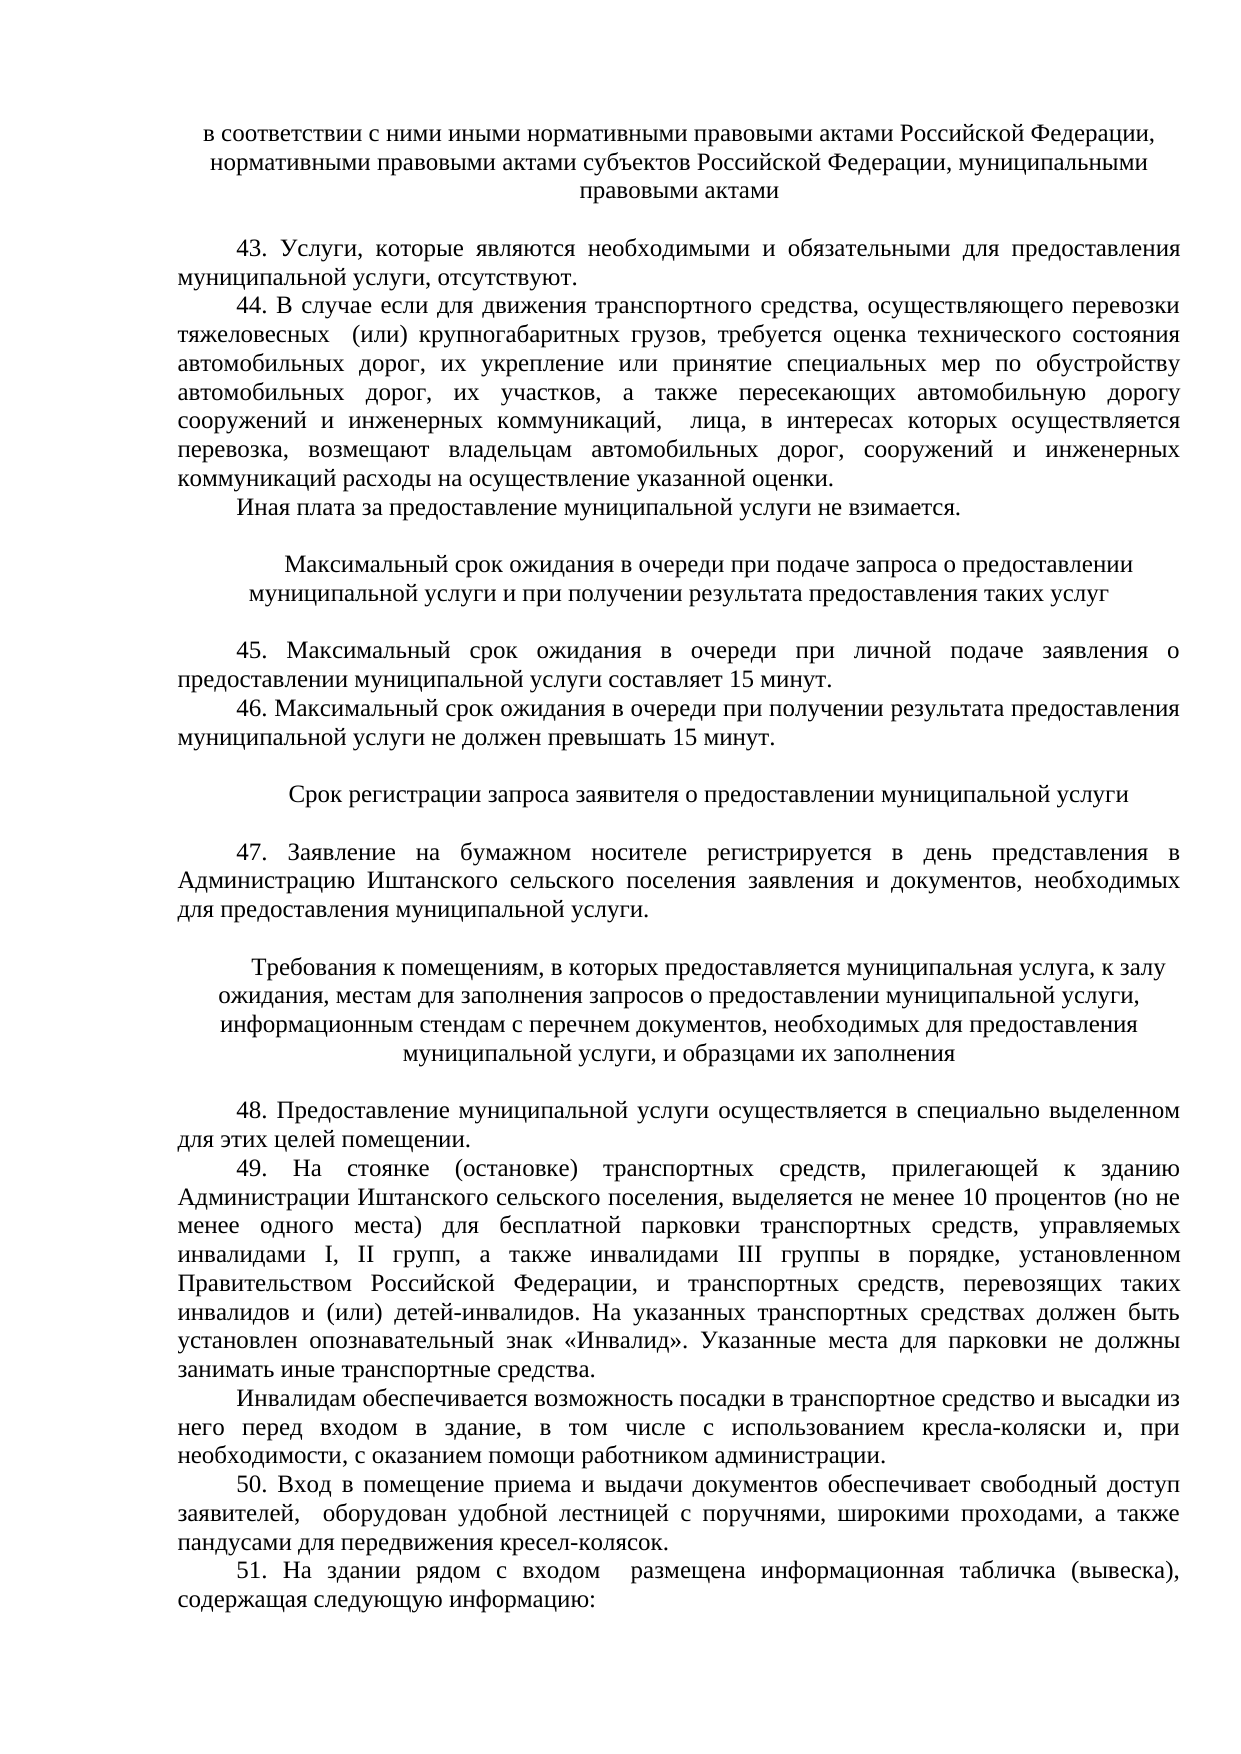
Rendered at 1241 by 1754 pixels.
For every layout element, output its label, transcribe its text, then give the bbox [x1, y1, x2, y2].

text Срок регистрации запроса заявителя о предоставлении муниципальной услуги [177, 779, 1181, 808]
text 46. Максимальный срок ожидания в очереди при получении результата предоставления муниципальной услуги не должен превышать 15 минут. [177, 693, 1181, 751]
text Иная плата за предоставление муниципальной услуги не взимается. [177, 492, 1181, 521]
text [177, 118, 1181, 204]
text 48. Предоставление муниципальной услуги осуществляется в специально выделенном для этих целей помещении. [177, 1096, 1181, 1153]
text 49. На стоянке (остановке) транспортных средств, прилегающей к зданию Администрации Иштанского сельского поселения, выделяется не менее 10 процентов (но не менее одного места) для бесплатной парковки транспортных средств, управляемых инвалидами I, II групп, а также инвалидами III группы в порядке, установленном Правительством Российской Федерации, и транспортных средств, перевозящих таких инвалидов и (или) детей-инвалидов. На указанных транспортных средствах должен быть установлен опознавательный знак «Инвалид». Указанные места для парковки не должны занимать иные транспортные средства. [177, 1153, 1181, 1383]
text Инвалидам обеспечивается возможность посадки в транспортное средство и высадки из него перед входом в здание, в том числе с использованием кресла-коляски и, при необходимости, с оказанием помощи работником администрации. [177, 1383, 1181, 1469]
text 44. В случае если для движения транспортного средства, осуществляющего перевозки тяжеловесных (или) крупногабаритных грузов, требуется оценка технического состояния автомобильных дорог, их укрепление или принятие специальных мер по обустройству автомобильных дорог, их участков, а также пересекающих автомобильную дорогу сооружений и инженерных коммуникаций, лица, в интересах которых осуществляется перевозка, возмещают владельцам автомобильных дорог, сооружений и инженерных коммуникаций расходы на осуществление указанной оценки. [177, 291, 1181, 492]
text 50. Вход в помещение приема и выдачи документов обеспечивает свободный доступ заявителей, оборудован удобной лестницей с поручнями, широкими проходами, а также пандусами для передвижения кресел-колясок. [177, 1469, 1181, 1556]
text 43. Услуги, которые являются необходимыми и обязательными для предоставления муниципальной услуги, отсутствуют. [177, 233, 1181, 291]
text 45. Максимальный срок ожидания в очереди при личной подаче заявления о предоставлении муниципальной услуги составляет 15 минут. [177, 636, 1181, 693]
text 51. На здании рядом с входом размещена информационная табличка (вывеска), содержащая следующую информацию: [177, 1556, 1181, 1613]
text 47. Заявление на бумажном носителе регистрируется в день представления в Администрацию Иштанского сельского поселения заявления и документов, необходимых для предоставления муниципальной услуги. [177, 837, 1181, 923]
text Максимальный срок ожидания в очереди при подаче запроса о предоставлении муниципальной услуги и при получении результата предоставления таких услуг [177, 549, 1181, 607]
text Требования к помещениям, в которых предоставляется муниципальная услуга, к залу ожидания, местам для заполнения запросов о предоставлении муниципальной услуги, информационным стендам с перечнем документов, необходимых для предоставления муниципальной услуги, и образцами их заполнения [177, 952, 1181, 1067]
